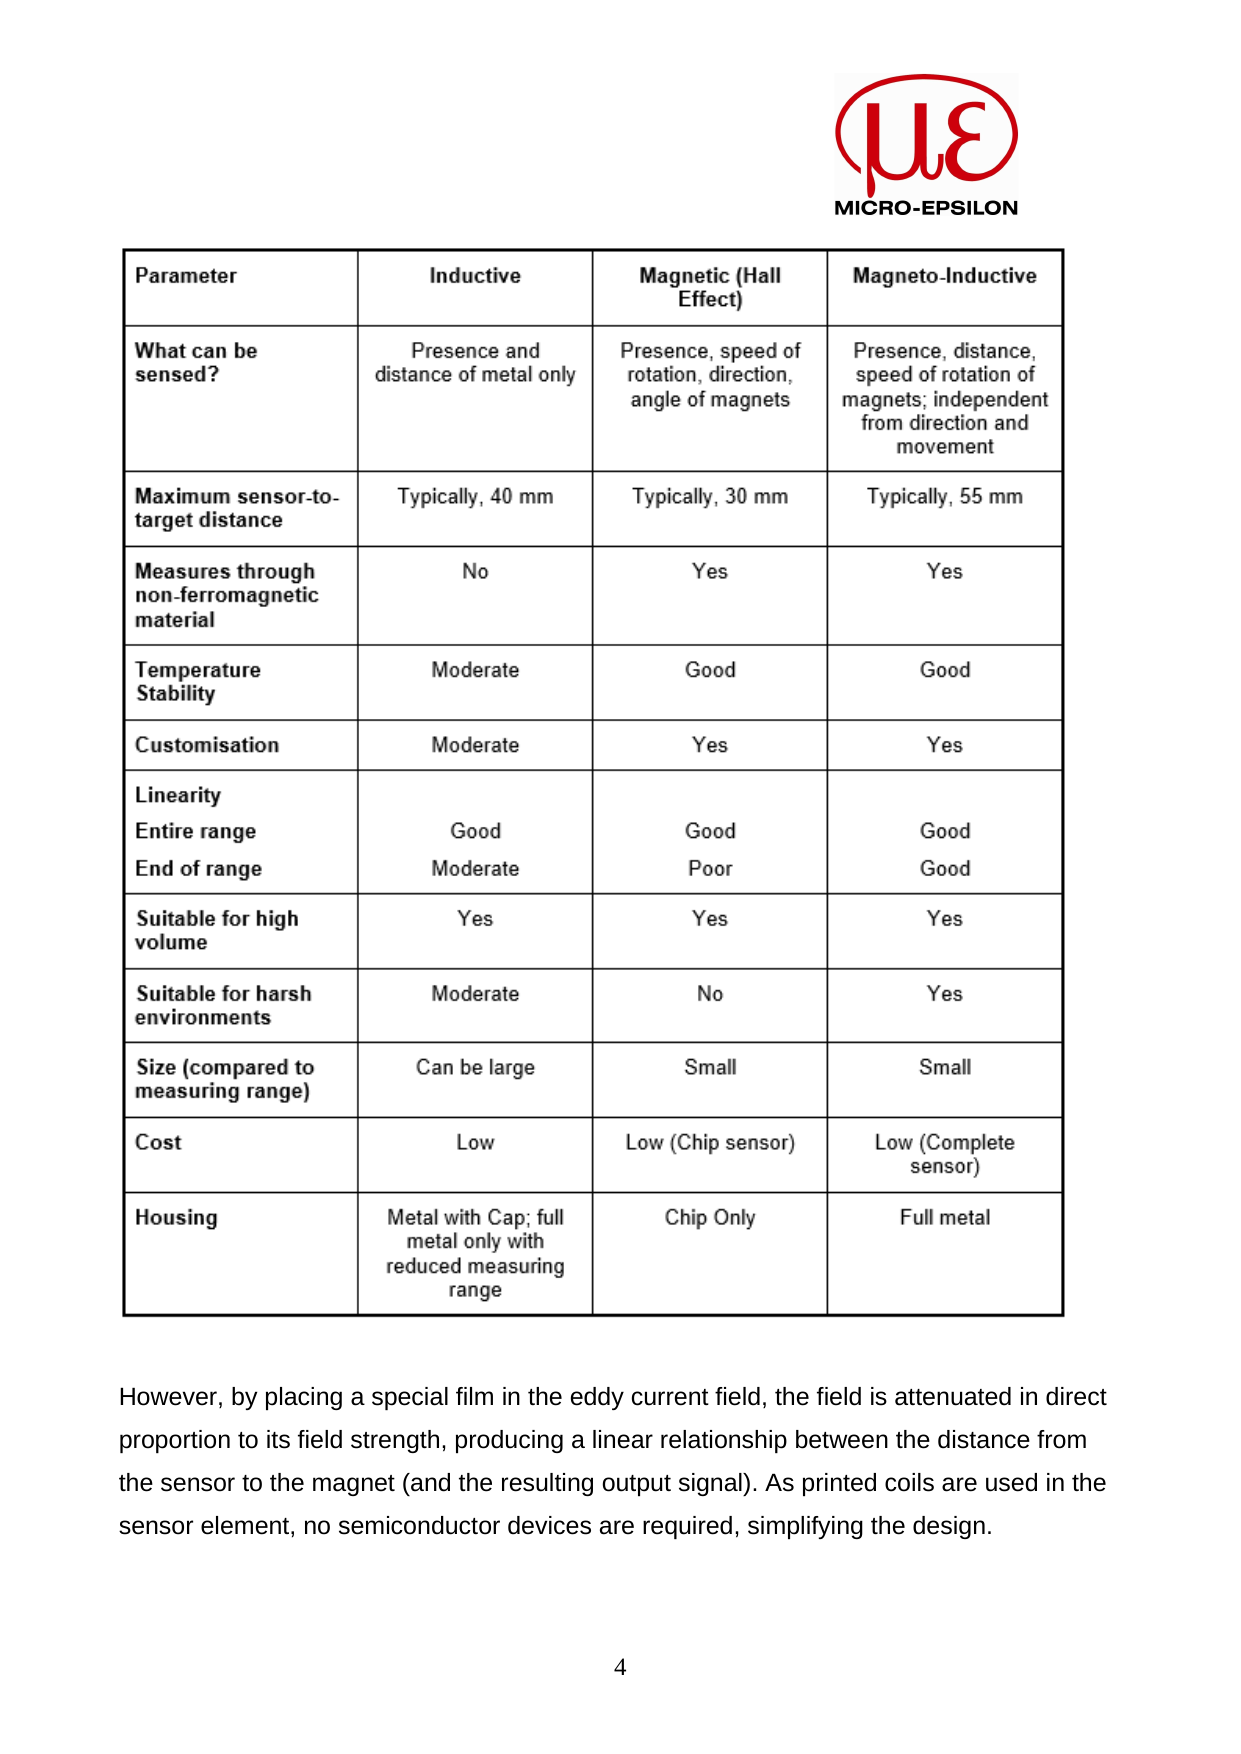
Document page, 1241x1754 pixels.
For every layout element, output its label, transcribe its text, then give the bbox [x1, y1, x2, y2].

picture [834, 73, 1019, 216]
picture [118, 244, 1071, 1325]
text However, by placing a special film in the eddy current field, the field is attenuated in direct proportion to its field strength, producing a linear relationship between the distance from the sensor to the magnet (and the resulting output signal). As printed coils are used in the sensor element, no semiconductor devices are required, simplifying the design. [118, 1382, 1122, 1540]
